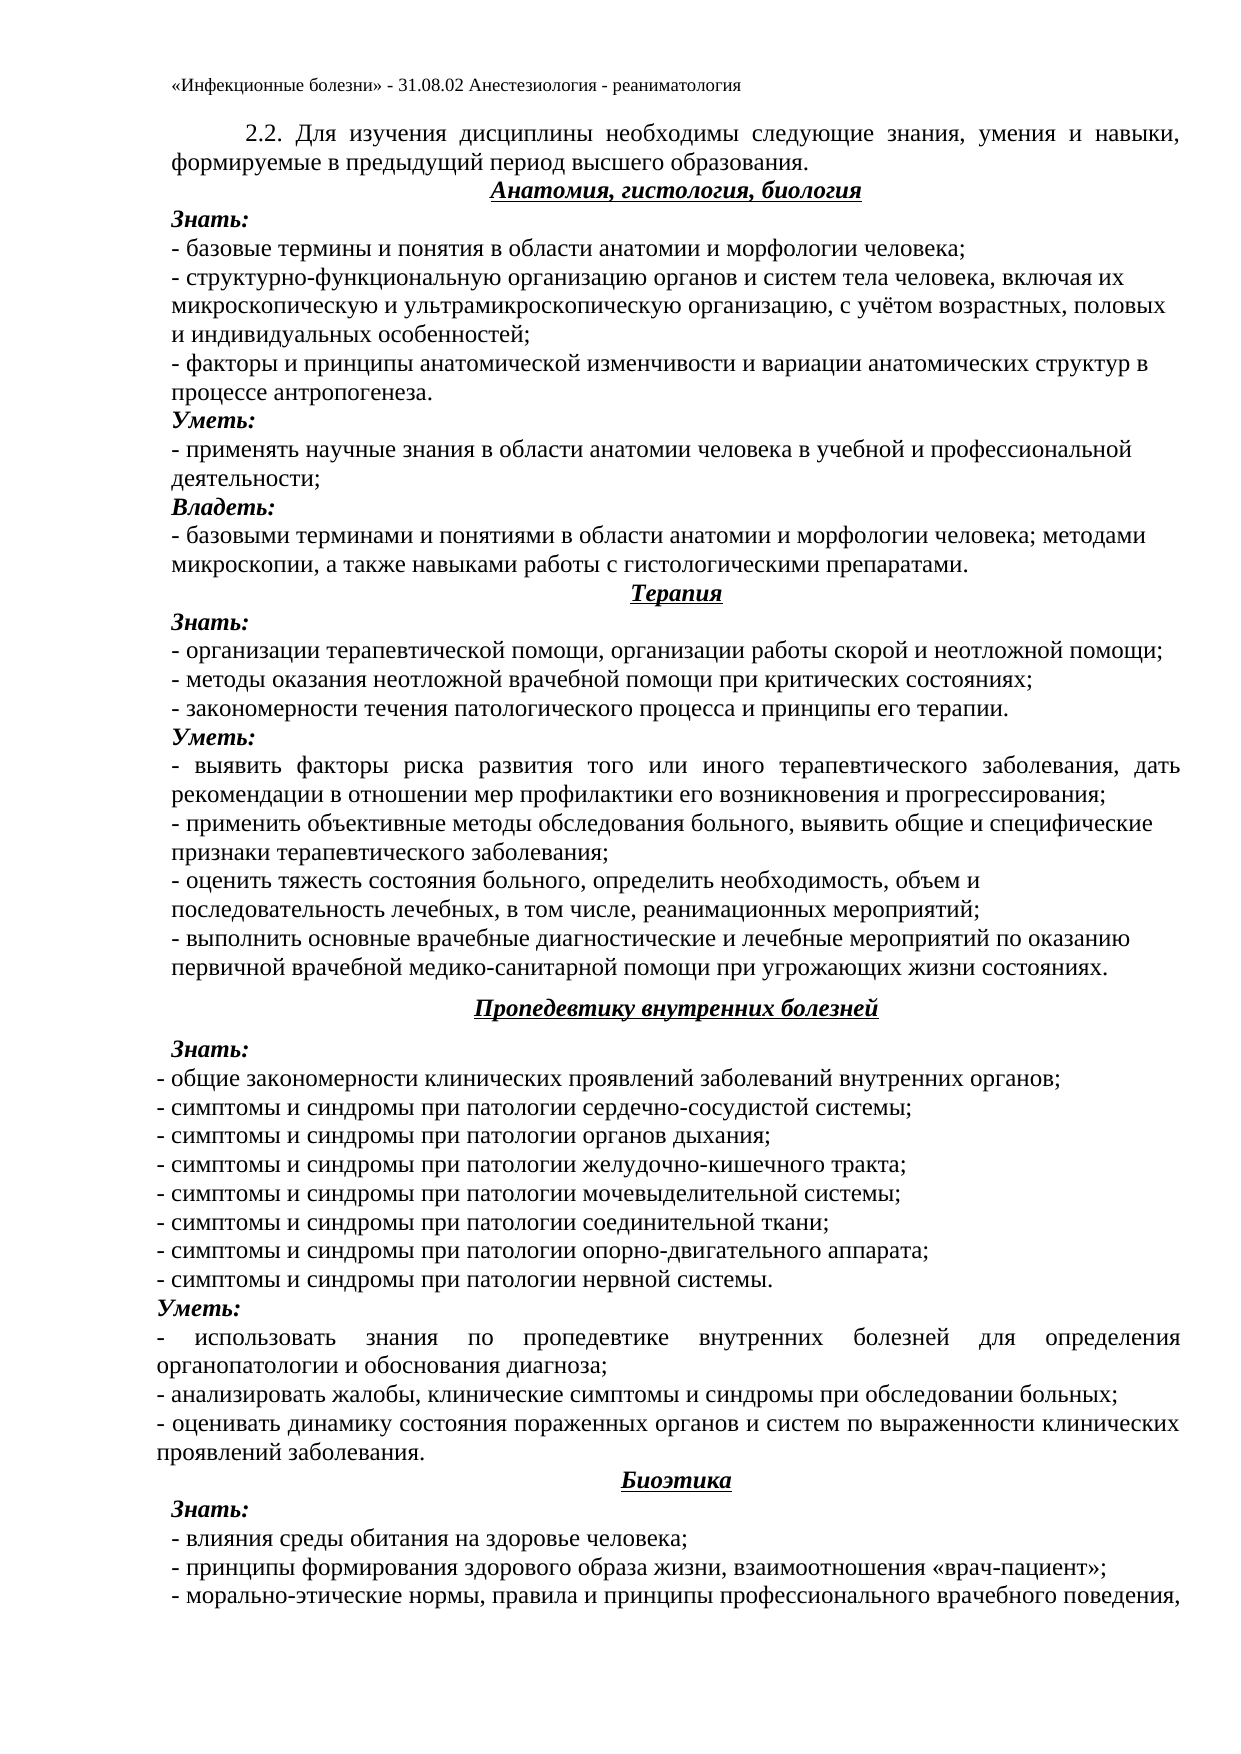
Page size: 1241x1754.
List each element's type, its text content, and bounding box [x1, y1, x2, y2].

text Уметь: [171, 406, 1181, 434]
text - закономерности течения патологического процесса и принципы его терапии. [171, 693, 1181, 722]
text 2.2. Для изучения дисциплины необходимы следующие знания, умения и навыки, формируемые в предыдущий период высшего образования. [171, 118, 1181, 176]
text - выполнить основные врачебные диагностические и лечебные мероприятий по оказанию первичной врачебной медико-санитарной помощи при угрожающих жизни состояниях. [171, 923, 1181, 981]
text Уметь: [171, 722, 1181, 751]
text - выявить факторы риска развития того или иного терапевтического заболевания, дать рекомендации в отношении мер профилактики его возникновения и прогрессирования; [171, 751, 1181, 808]
text Знать: [171, 607, 1181, 636]
text - принципы формирования здорового образа жизни, взаимоотношения «врач-пациент»; [171, 1552, 1181, 1581]
text - факторы и принципы анатомической изменчивости и вариации анатомических структур в процессе антропогенеза. [171, 348, 1181, 406]
text - анализировать жалобы, клинические симптомы и синдромы при обследовании больных; [156, 1379, 1181, 1408]
text Биоэтика [171, 1466, 1181, 1494]
text - применять научные знания в области анатомии человека в учебной и профессиональной деятельности; [171, 434, 1181, 492]
text - методы оказания неотложной врачебной помощи при критических состояниях; [171, 664, 1181, 693]
text Пропедевтику внутренних болезней [171, 993, 1181, 1022]
text Знать: [171, 1034, 1181, 1063]
text - организации терапевтической помощи, организации работы скорой и неотложной помощи; [171, 636, 1181, 664]
text - общие закономерности клинических проявлений заболеваний внутренних органов; [156, 1063, 1181, 1092]
text - симптомы и синдромы при патологии мочевыделительной системы; [156, 1178, 1181, 1207]
text - структурно-функциональную организацию органов и систем тела человека, включая их микроскопическую и ультрамикроскопическую организацию, с учётом возрастных, половых и индивидуальных особенностей; [171, 262, 1181, 348]
text Знать: [171, 1494, 1181, 1523]
text - симптомы и синдромы при патологии желудочно-кишечного тракта; [156, 1149, 1181, 1178]
text Анатомия, гистология, биология [171, 176, 1181, 204]
text Знать: [171, 204, 1181, 233]
text - использовать знания по пропедевтике внутренних болезней для определения органопатологии и обоснования диагноза; [156, 1322, 1181, 1379]
text - симптомы и синдромы при патологии соединительной ткани; [156, 1207, 1181, 1236]
text - базовые термины и понятия в области анатомии и морфологии человека; [171, 233, 1181, 262]
text - симптомы и синдромы при патологии органов дыхания; [156, 1121, 1181, 1149]
text Владеть: [171, 492, 1181, 521]
text - базовыми терминами и понятиями в области анатомии и морфологии человека; методами микроскопии, а также навыками работы с гистологическими препаратами. [171, 521, 1181, 578]
text - симптомы и синдромы при патологии опорно-двигательного аппарата; [156, 1236, 1181, 1264]
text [171, 1581, 1181, 1609]
text - оценить тяжесть состояния больного, определить необходимость, объем и последовательность лечебных, в том числе, реанимационных мероприятий; [171, 866, 1181, 923]
text - применить объективные методы обследования больного, выявить общие и специфические признаки терапевтического заболевания; [171, 808, 1181, 866]
text - оценивать динамику состояния пораженных органов и систем по выраженности клинических проявлений заболевания. [156, 1408, 1181, 1466]
text - симптомы и синдромы при патологии нервной системы. [156, 1264, 1181, 1293]
text - симптомы и синдромы при патологии сердечно-сосудистой системы; [156, 1092, 1181, 1121]
text Уметь: [156, 1293, 1181, 1322]
text Терапия [171, 578, 1181, 607]
text - влияния среды обитания на здоровье человека; [171, 1523, 1181, 1552]
